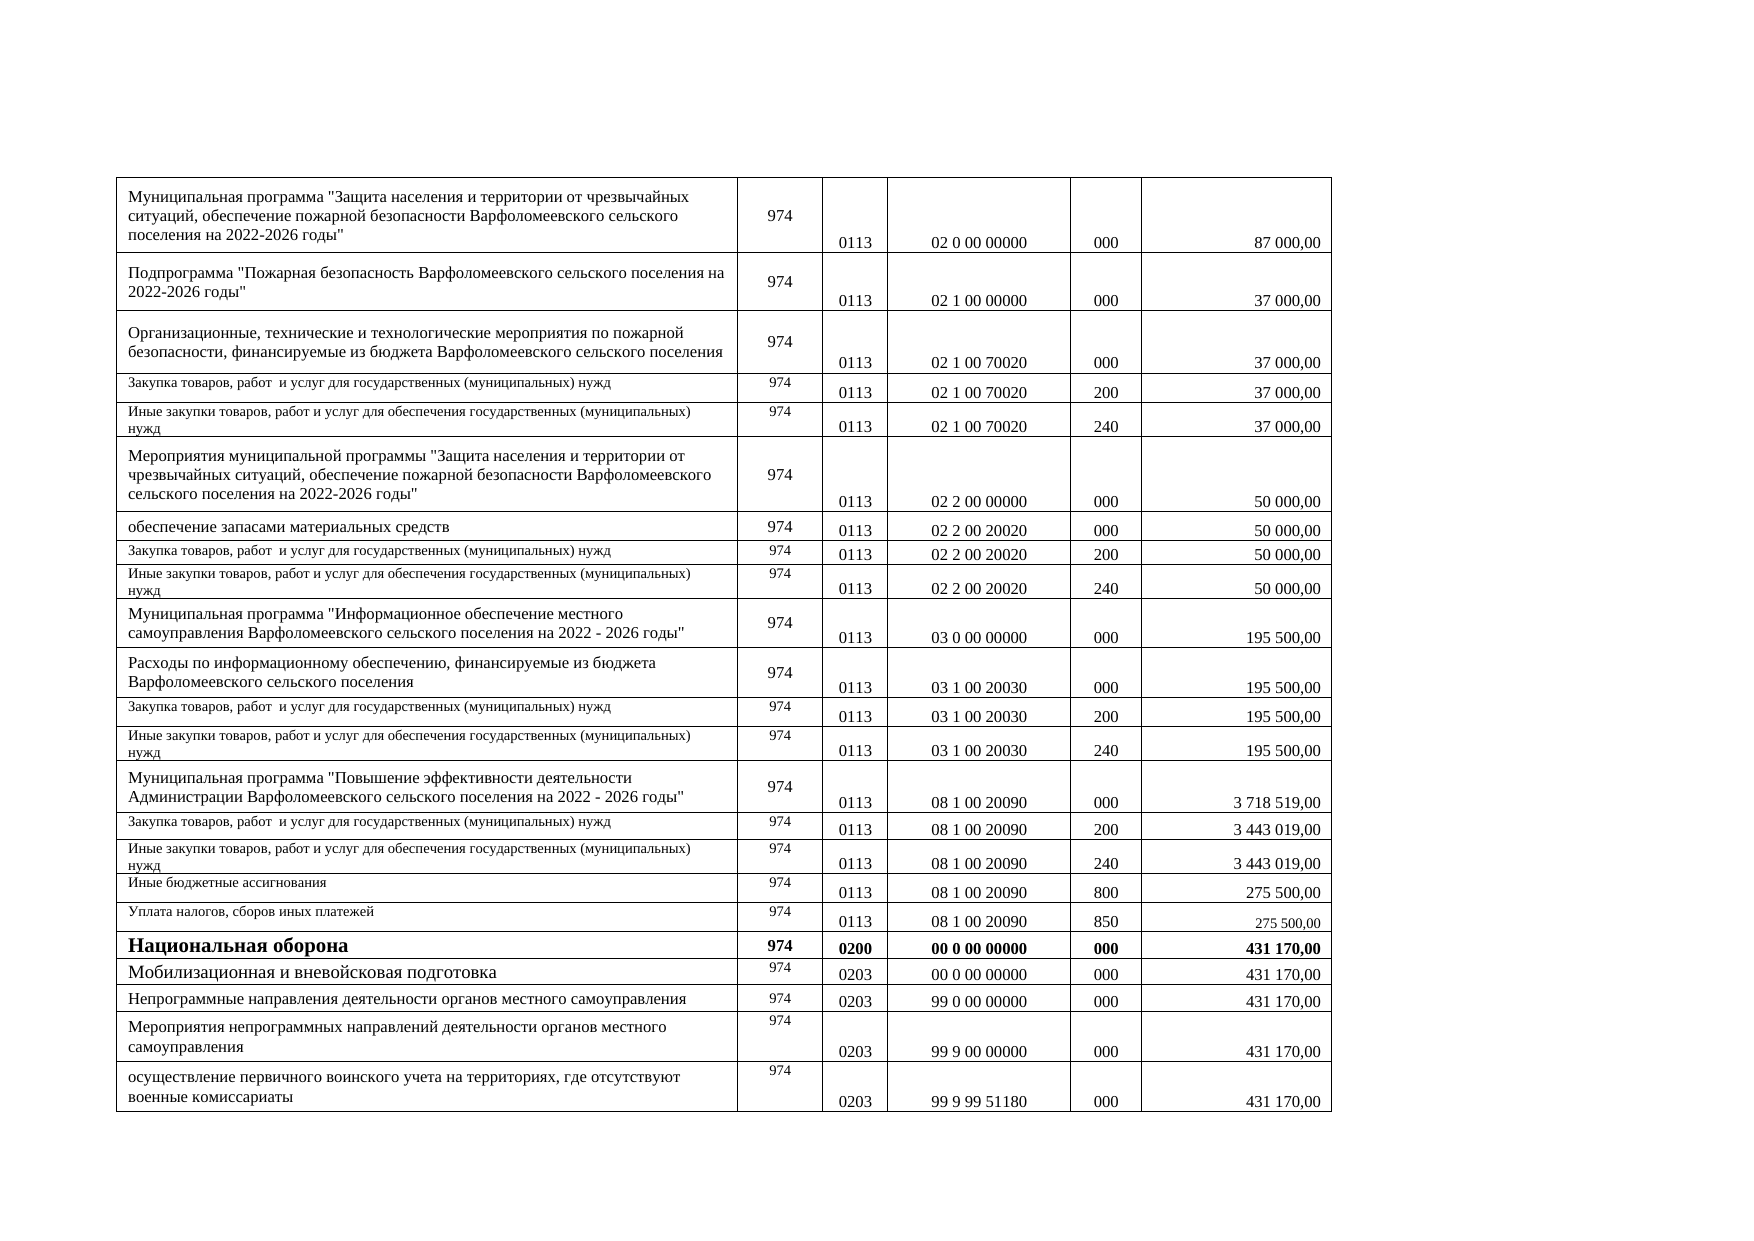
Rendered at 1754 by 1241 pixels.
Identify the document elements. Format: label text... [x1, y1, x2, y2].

table_cell 02 2 00 20020 [888, 565, 1070, 598]
table_cell 08 1 00 20090 [888, 874, 1070, 902]
table_cell 200 [1071, 374, 1141, 402]
table_cell 431 170,00 [1142, 959, 1331, 984]
table_cell 000 [1071, 1012, 1141, 1061]
table_cell 87 000,00 [1168, 178, 1331, 252]
table_cell 99 9 00 00000 [888, 1012, 1070, 1061]
table_cell 02 0 00 00000 [888, 178, 1070, 252]
table_cell 08 1 00 20090 [888, 761, 1070, 812]
table_cell 800 [1071, 874, 1141, 902]
table_cell 974 [738, 985, 822, 1011]
table_cell 000 [1071, 253, 1141, 310]
table_cell 02 2 00 20020 [888, 512, 1070, 540]
table_cell [1142, 253, 1168, 310]
table_cell 240 [1071, 840, 1141, 873]
table_cell 0203 [823, 959, 887, 984]
table_cell 974 [738, 599, 822, 647]
table_cell 03 1 00 20030 [888, 698, 1070, 726]
table_cell 431 170,00 [1142, 1062, 1331, 1111]
table_cell 0113 [823, 253, 887, 310]
table_cell Муниципальная программа "Защита населения и территории от чрезвычайных ситуаций, обеспечение пожарной безопасности Варфоломеевского сельского поселения на 2022-2026 годы" [117, 178, 737, 252]
table_cell Расходы по информационному обеспечению, финансируемые из бюджета Варфоломеевского сельского поселения [117, 648, 737, 697]
table_cell 000 [1071, 512, 1141, 540]
table_cell 431 170,00 [1142, 932, 1331, 958]
table_cell [1142, 374, 1168, 402]
table_cell 37 000,00 [1168, 253, 1331, 310]
table_cell 0113 [823, 761, 887, 812]
table_cell 02 1 00 00000 [888, 253, 1070, 310]
table_cell 0113 [823, 599, 887, 647]
table_cell 195 500,00 [1168, 698, 1331, 726]
table_cell 974 [738, 437, 822, 511]
table_cell Иные закупки товаров, работ и услуг для обеспечения государственных (муниципальных) нужд [117, 403, 737, 436]
table_cell 00 0 00 00000 [888, 959, 1070, 984]
table_cell 00 0 00 00000 [888, 932, 1070, 958]
table_cell Муниципальная программа "Повышение эффективности деятельности Администрации Варфоломеевского сельского поселения на 2022 - 2026 годы" [117, 761, 737, 812]
table_cell 195 500,00 [1142, 599, 1331, 647]
table_cell 0203 [823, 1062, 887, 1111]
table_cell [1142, 311, 1168, 372]
table_cell 0113 [823, 727, 887, 760]
table_cell 000 [1071, 178, 1141, 252]
table_cell 02 1 00 70020 [888, 311, 1070, 372]
table_cell 240 [1071, 727, 1141, 760]
table_cell 08 1 00 20090 [888, 813, 1070, 838]
table_cell 99 0 00 00000 [888, 985, 1070, 1011]
table_cell 195 500,00 [1142, 727, 1331, 760]
table_cell 974 [738, 959, 822, 984]
table_cell Организационные, технические и технологические мероприятия по пожарной безопасности, финансируемые из бюджета Варфоломеевского сельского поселения [117, 311, 737, 372]
table_cell Мобилизационная и вневойсковая подготовка [117, 959, 737, 984]
table_cell Мероприятия муниципальной программы "Защита населения и территории от чрезвычайных ситуаций, обеспечение пожарной безопасности Варфоломеевского сельского поселения на 2022-2026 годы" [117, 437, 737, 511]
table_cell 0200 [823, 932, 887, 958]
table_cell [1142, 403, 1168, 436]
table_cell 974 [738, 565, 822, 598]
table_cell 974 [738, 178, 822, 252]
table_cell 50 000,00 [1168, 437, 1331, 511]
table_cell 0113 [823, 541, 887, 564]
table_cell 02 1 00 70020 [888, 403, 1070, 436]
table_cell 0203 [823, 1012, 887, 1061]
table_cell 03 1 00 20030 [888, 648, 1070, 697]
table_cell Закупка товаров, работ и услуг для государственных (муниципальных) нужд [117, 698, 737, 726]
table_cell 0113 [823, 437, 887, 511]
table_cell 0203 [823, 985, 887, 1011]
table_cell 974 [738, 840, 822, 873]
table_cell Закупка товаров, работ и услуг для государственных (муниципальных) нужд [117, 541, 737, 564]
table_cell 974 [738, 1012, 822, 1061]
table_cell 974 [738, 311, 822, 372]
table_cell 0113 [823, 840, 887, 873]
table_cell 974 [738, 698, 822, 726]
table_cell 03 0 00 00000 [888, 599, 1070, 647]
table_cell 974 [738, 932, 822, 958]
table_cell [1142, 874, 1168, 902]
table_cell 974 [738, 727, 822, 760]
table_cell 000 [1071, 648, 1141, 697]
table_cell 850 [1071, 903, 1141, 931]
table_cell [1142, 178, 1168, 252]
table_cell Иные закупки товаров, работ и услуг для обеспечения государственных (муниципальных) нужд [117, 727, 737, 760]
table_cell 200 [1071, 698, 1141, 726]
table_cell 974 [738, 761, 822, 812]
table_cell 240 [1071, 565, 1141, 598]
table_cell 974 [738, 903, 822, 931]
table_cell 08 1 00 20090 [888, 840, 1070, 873]
table_cell Закупка товаров, работ и услуг для государственных (муниципальных) нужд [117, 813, 737, 838]
table_cell 974 [738, 374, 822, 402]
table_cell 3 718 519,00 [1142, 761, 1331, 812]
table_cell Иные закупки товаров, работ и услуг для обеспечения государственных (муниципальных) нужд [117, 840, 737, 873]
table_cell 974 [738, 253, 822, 310]
table_cell 0113 [823, 698, 887, 726]
table_cell Закупка товаров, работ и услуг для государственных (муниципальных) нужд [117, 374, 737, 402]
table_cell Уплата налогов, сборов иных платежей [117, 903, 737, 931]
table_cell Национальная оборона [117, 932, 737, 958]
table_cell Мероприятия непрограммных направлений деятельности органов местного самоуправления [117, 1012, 737, 1061]
table_cell Непрограммные направления деятельности органов местного самоуправления [117, 985, 737, 1011]
table_cell 195 500,00 [1168, 648, 1331, 697]
table_cell 974 [738, 541, 822, 564]
table_cell 02 2 00 00000 [888, 437, 1070, 511]
table_cell 275 500,00 [1168, 903, 1331, 931]
table_cell 000 [1071, 599, 1141, 647]
table_cell 974 [738, 1062, 822, 1111]
table_cell 0113 [823, 813, 887, 838]
table_cell 000 [1071, 311, 1141, 372]
table_cell 0113 [823, 512, 887, 540]
table_cell 000 [1071, 1062, 1141, 1111]
table_cell 240 [1071, 403, 1141, 436]
table_cell 37 000,00 [1168, 374, 1331, 402]
table_cell 37 000,00 [1168, 311, 1331, 372]
table_cell 000 [1071, 437, 1141, 511]
table_cell 3 443 019,00 [1142, 813, 1331, 838]
table_cell 0113 [823, 178, 887, 252]
table_cell 50 000,00 [1142, 565, 1331, 598]
table_cell 02 1 00 70020 [888, 374, 1070, 402]
table_cell 0113 [823, 565, 887, 598]
table_cell 08 1 00 20090 [888, 903, 1070, 931]
table_cell 000 [1071, 932, 1141, 958]
table_cell 974 [738, 403, 822, 436]
table_cell [1142, 648, 1168, 697]
table_cell 200 [1071, 813, 1141, 838]
table_cell 000 [1071, 761, 1141, 812]
table_cell обеспечение запасами материальных средств [117, 512, 737, 540]
table_cell 431 170,00 [1142, 985, 1331, 1011]
table_cell 974 [738, 813, 822, 838]
table_cell 0113 [823, 311, 887, 372]
table_cell осуществление первичного воинского учета на территориях, где отсутствуют военные комиссариаты [117, 1062, 737, 1111]
table_cell 0113 [823, 903, 887, 931]
table_cell 3 443 019,00 [1142, 840, 1331, 873]
table_cell 000 [1071, 959, 1141, 984]
table_cell [1142, 698, 1168, 726]
table_cell 02 2 00 20020 [888, 541, 1070, 564]
table_cell 50 000,00 [1168, 512, 1331, 540]
table_cell Иные закупки товаров, работ и услуг для обеспечения государственных (муниципальных) нужд [117, 565, 737, 598]
table_cell 974 [738, 874, 822, 902]
table_cell [1142, 512, 1168, 540]
table_cell [1142, 437, 1168, 511]
table_cell Иные бюджетные ассигнования [117, 874, 737, 902]
table_cell 000 [1071, 985, 1141, 1011]
table_cell 200 [1071, 541, 1141, 564]
table_cell 0113 [823, 403, 887, 436]
table_cell 0113 [823, 874, 887, 902]
table_cell 50 000,00 [1142, 541, 1331, 564]
table_cell 03 1 00 20030 [888, 727, 1070, 760]
table_cell Муниципальная программа "Информационное обеспечение местного самоуправления Варфоломеевского сельского поселения на 2022 - 2026 годы" [117, 599, 737, 647]
table_cell 0113 [823, 374, 887, 402]
table_cell Подпрограмма "Пожарная безопасность Варфоломеевского сельского поселения на 2022-2026 годы" [117, 253, 737, 310]
table_cell 974 [738, 512, 822, 540]
table_cell 275 500,00 [1168, 874, 1331, 902]
table_cell 99 9 99 51180 [888, 1062, 1070, 1111]
table_cell [1142, 903, 1168, 931]
table_cell 0113 [823, 648, 887, 697]
table_cell 37 000,00 [1168, 403, 1331, 436]
table_cell 431 170,00 [1142, 1012, 1331, 1061]
table_cell 974 [738, 648, 822, 697]
